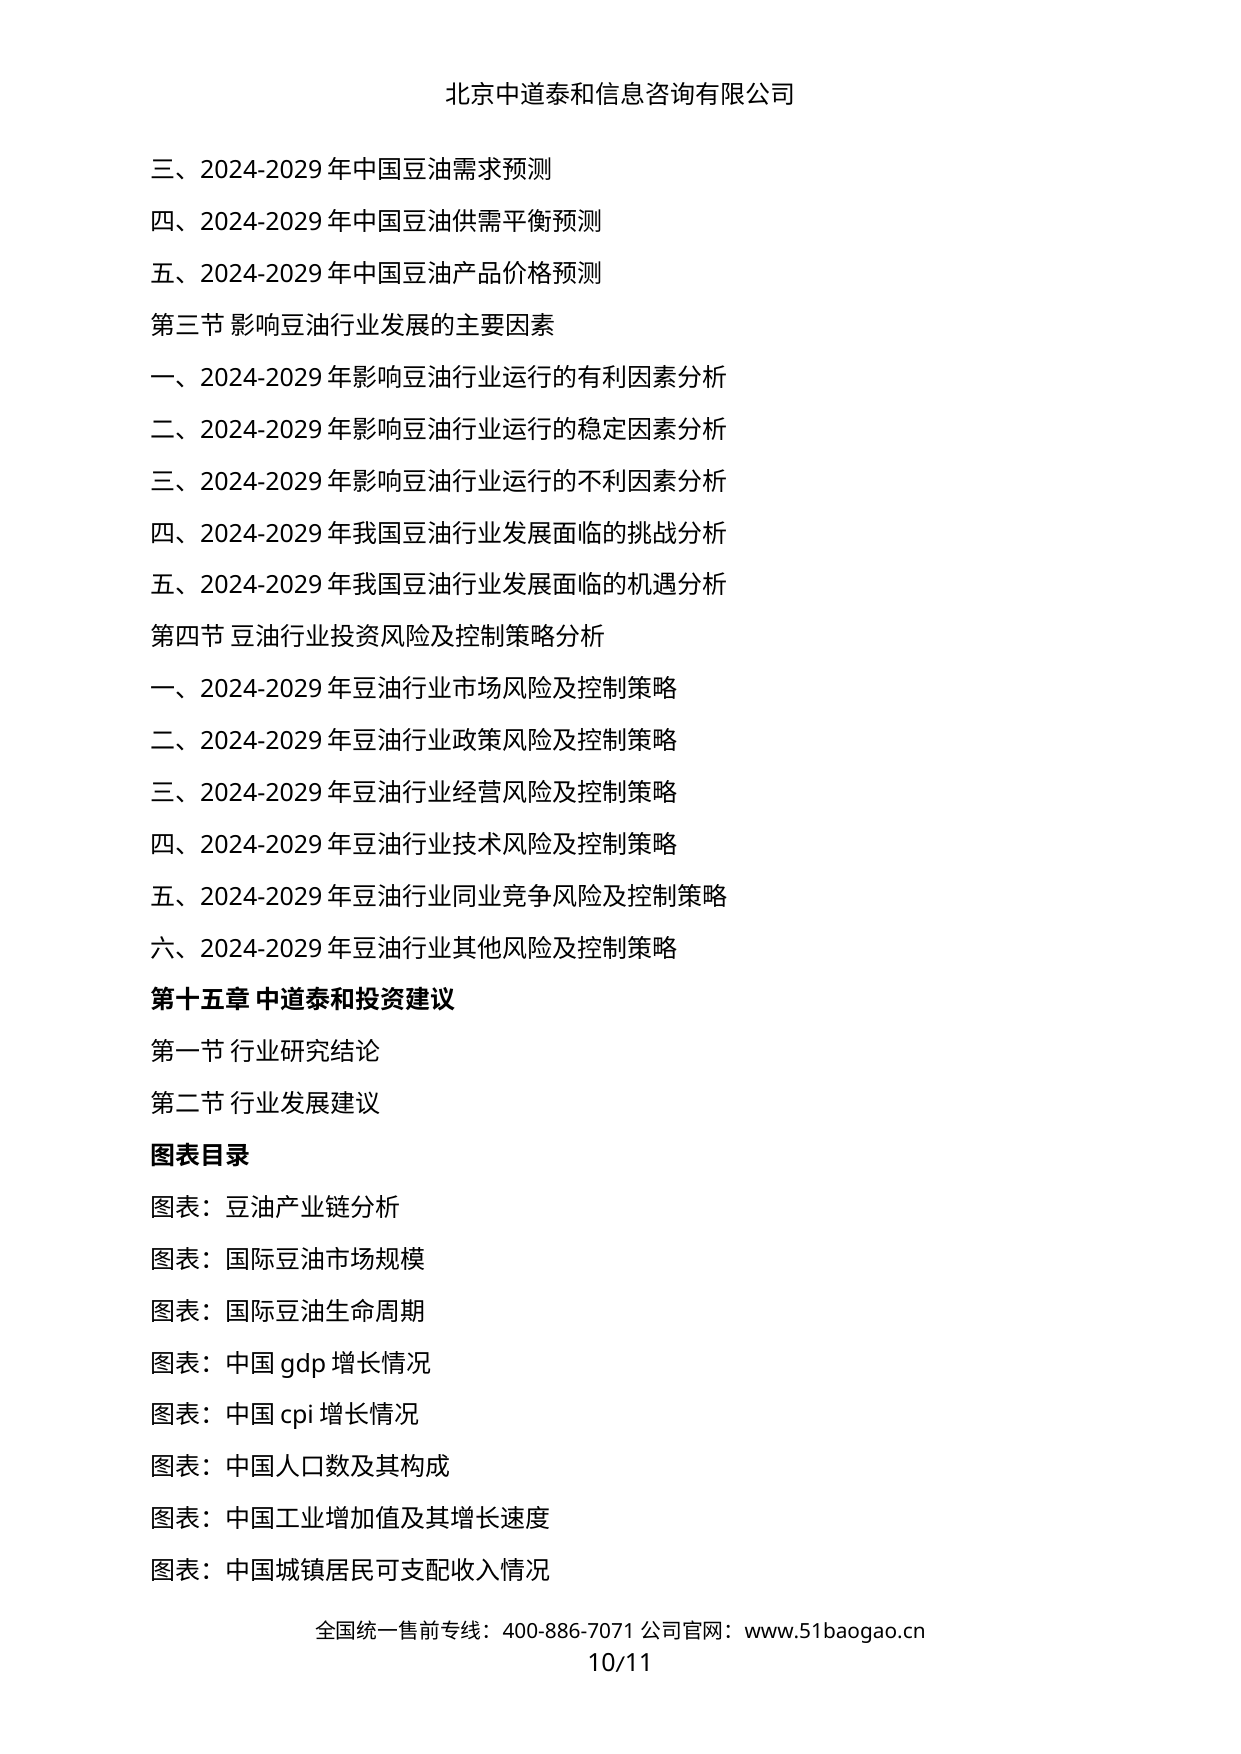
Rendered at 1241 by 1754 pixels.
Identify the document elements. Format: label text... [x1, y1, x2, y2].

text 图表：中国人口数及其构成 [150, 1447, 1090, 1483]
text 五、2024-2029年我国豆油行业发展面临的机遇分析 [150, 565, 1090, 601]
text 四、2024-2029年我国豆油行业发展面临的挑战分析 [150, 513, 1090, 549]
text 三、2024-2029年中国豆油需求预测 [150, 150, 1090, 186]
text 图表：国际豆油生命周期 [150, 1291, 1090, 1327]
text 图表：中国gdp增长情况 [150, 1343, 1090, 1379]
text 图表目录 [150, 1136, 1090, 1172]
text 六、2024-2029年豆油行业其他风险及控制策略 [150, 928, 1090, 964]
text 二、2024-2029年影响豆油行业运行的稳定因素分析 [150, 409, 1090, 446]
text 第三节 影响豆油行业发展的主要因素 [150, 306, 1090, 342]
text 第四节 豆油行业投资风险及控制策略分析 [150, 617, 1090, 653]
text 四、2024-2029年豆油行业技术风险及控制策略 [150, 824, 1090, 861]
text 第十五章 中道泰和投资建议 [150, 980, 1090, 1016]
text 一、2024-2029年豆油行业市场风险及控制策略 [150, 669, 1090, 705]
text 图表：中国城镇居民可支配收入情况 [150, 1551, 1090, 1587]
text 图表：中国cpi增长情况 [150, 1395, 1090, 1431]
text 二、2024-2029年豆油行业政策风险及控制策略 [150, 721, 1090, 757]
text 三、2024-2029年影响豆油行业运行的不利因素分析 [150, 461, 1090, 497]
text 第二节 行业发展建议 [150, 1084, 1090, 1120]
text 五、2024-2029年中国豆油产品价格预测 [150, 254, 1090, 290]
text 图表：国际豆油市场规模 [150, 1239, 1090, 1276]
text 五、2024-2029年豆油行业同业竞争风险及控制策略 [150, 876, 1090, 912]
text 四、2024-2029年中国豆油供需平衡预测 [150, 202, 1090, 238]
text 图表：豆油产业链分析 [150, 1187, 1090, 1224]
text 第一节 行业研究结论 [150, 1032, 1090, 1068]
text 图表：中国工业增加值及其增长速度 [150, 1499, 1090, 1535]
text 三、2024-2029年豆油行业经营风险及控制策略 [150, 772, 1090, 809]
text 一、2024-2029年影响豆油行业运行的有利因素分析 [150, 357, 1090, 394]
